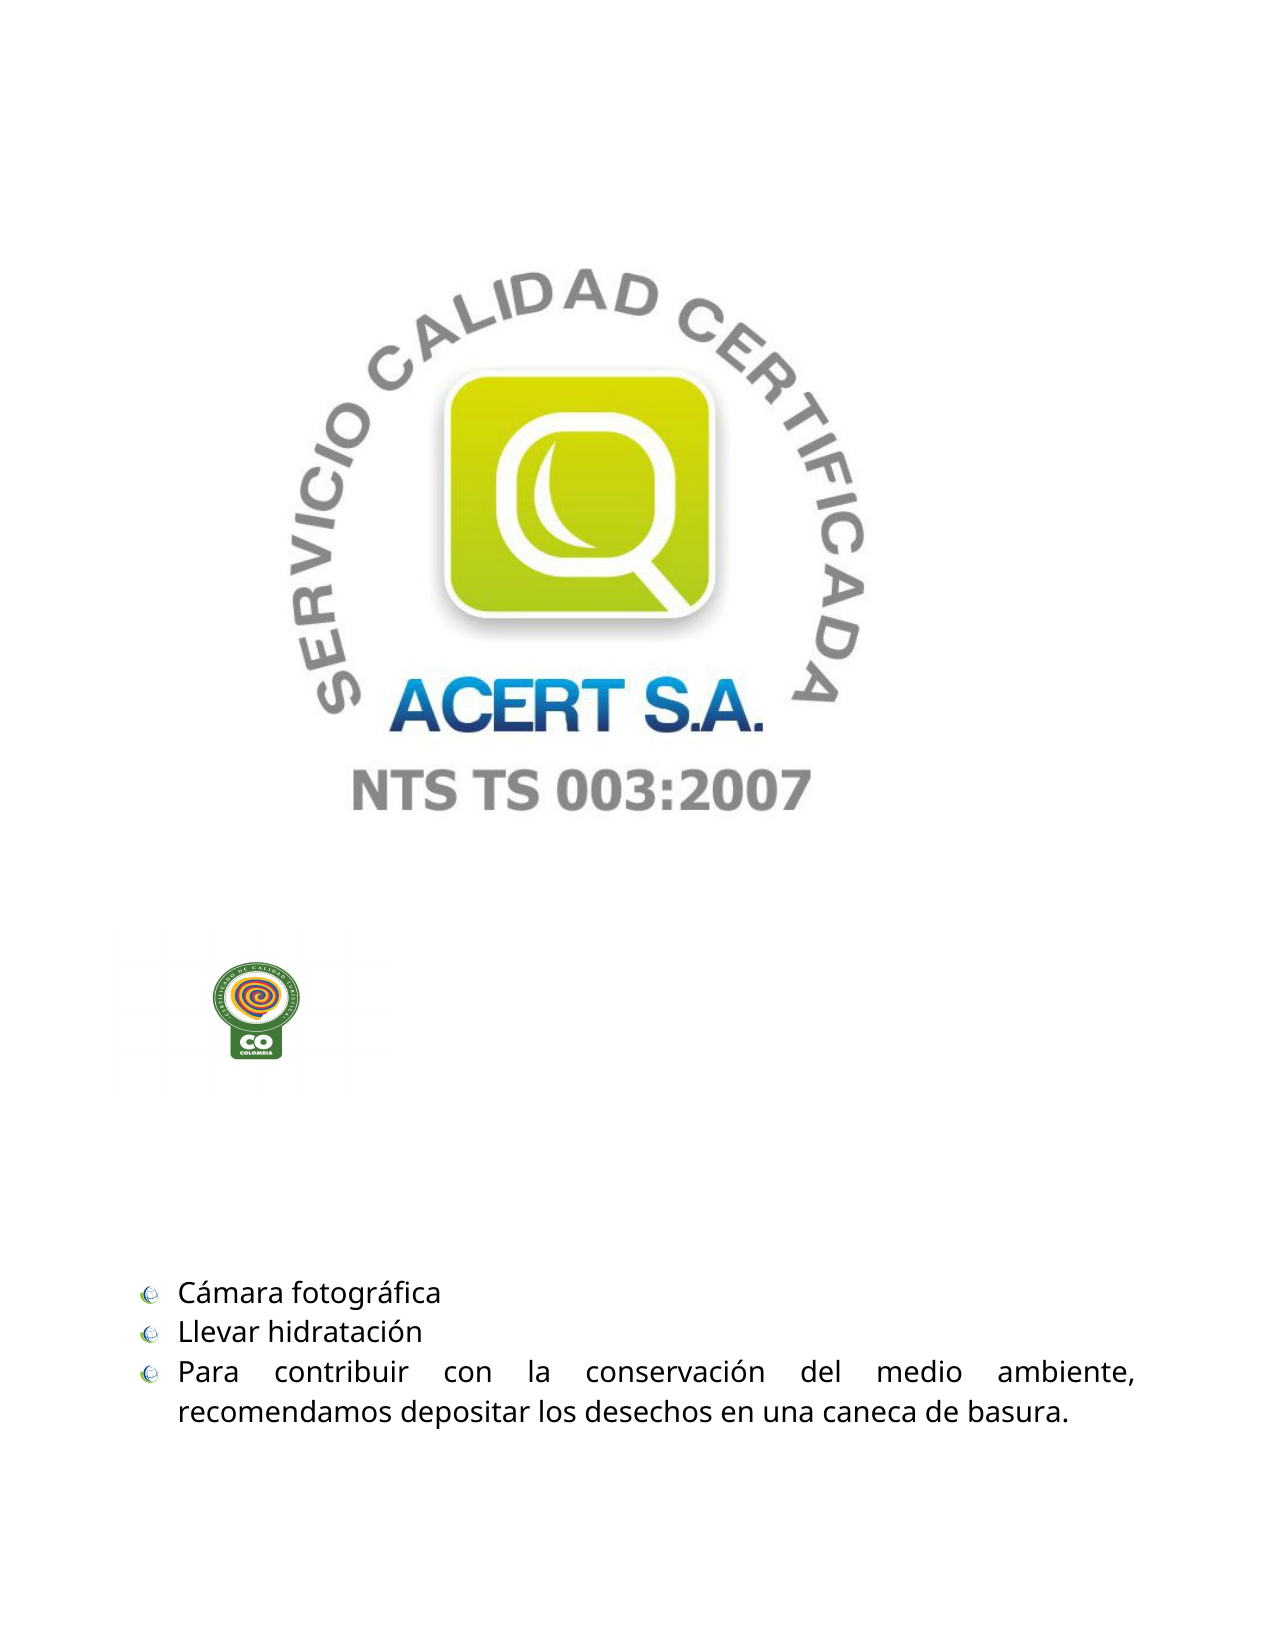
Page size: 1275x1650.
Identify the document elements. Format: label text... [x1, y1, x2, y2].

picture [140, 1365, 159, 1383]
picture [140, 1286, 159, 1304]
list Llevar hidratación [140, 1312, 1137, 1351]
picture [140, 1326, 159, 1343]
list Para contribuir con la conservación del medio ambiente, recomendamos depositar los desechos en una caneca de basura. [140, 1351, 1137, 1431]
list Cámara fotográfica [140, 1272, 1137, 1312]
picture [118, 87, 1039, 1272]
